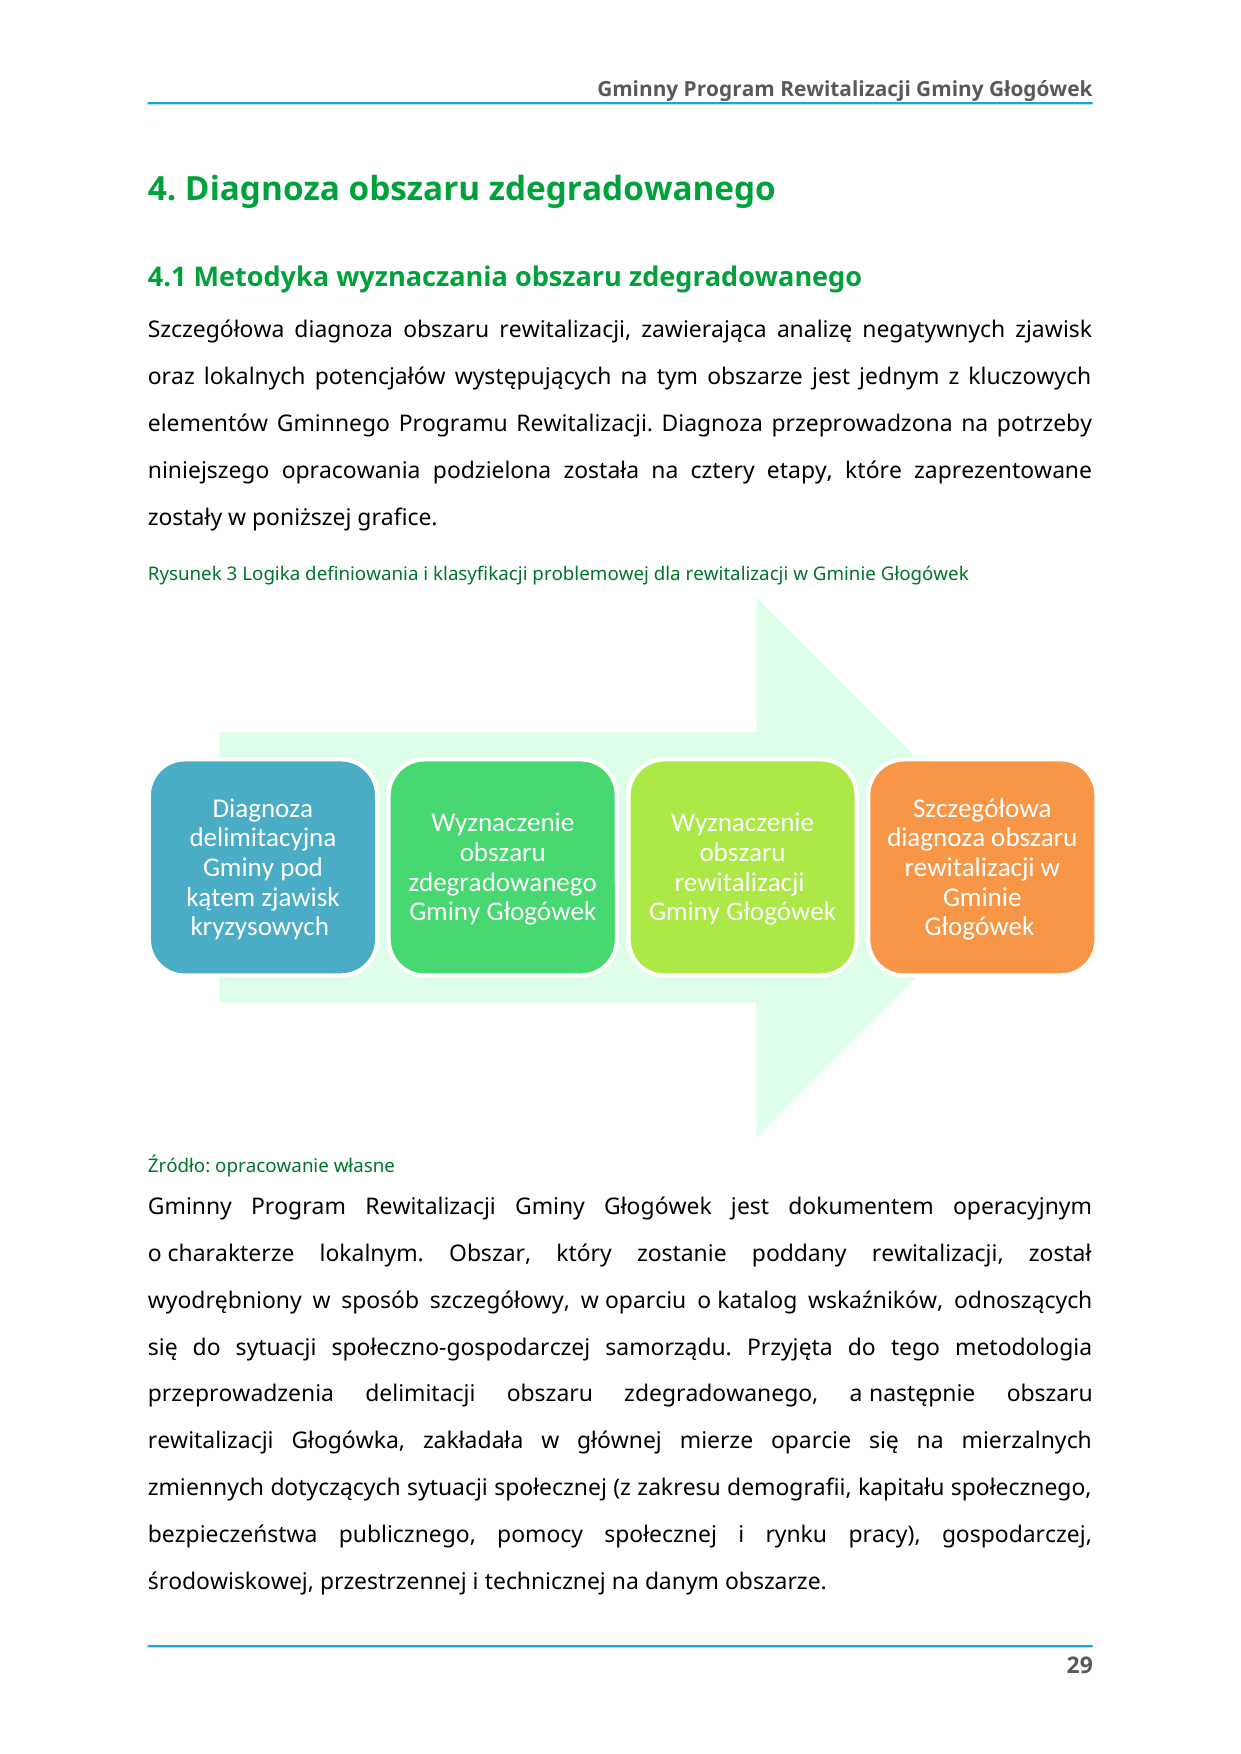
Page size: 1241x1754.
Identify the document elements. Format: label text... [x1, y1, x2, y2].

text Źródło: opracowanie własne [148, 1152, 1093, 1177]
text Szczegółowa diagnoza obszaru rewitalizacji, zawierająca analizę negatywnych zjawisk oraz lokalnych potencjałów występujących na tym obszarze jest jednym z kluczowych elementów Gminnego Programu Rewitalizacji. Diagnoza przeprowadzona na potrzeby niniejszego opracowania podzielona została na cztery etapy, które zaprezentowane zostały w poniższej grafice. [148, 313, 1093, 532]
subtitle 4.1 Metodyka wyznaczania obszaru zdegradowanego [148, 258, 1093, 295]
subtitle 4. Diagnoza obszaru zdegradowanego [148, 165, 1093, 210]
text Gminny Program Rewitalizacji Gminy Głogówek jest dokumentem operacyjnym o charakterze lokalnym. Obszar, który zostanie poddany rewitalizacji, został wyodrębniony w sposób szczegółowy, w oparciu o katalog wskaźników, odnoszących się do sytuacji społeczno-gospodarczej samorządu. Przyjęta do tego metodologia przeprowadzenia delimitacji obszaru zdegradowanego, a następnie obszaru rewitalizacji Głogówka, zakładała w głównej mierze oparcie się na mierzalnych zmiennych dotyczących sytuacji społecznej (z zakresu demografii, kapitału społecznego, bezpieczeństwa publicznego, pomocy społecznej i rynku pracy), gospodarczej, środowiskowej, przestrzennej i technicznej na danym obszarze. [148, 1190, 1093, 1596]
